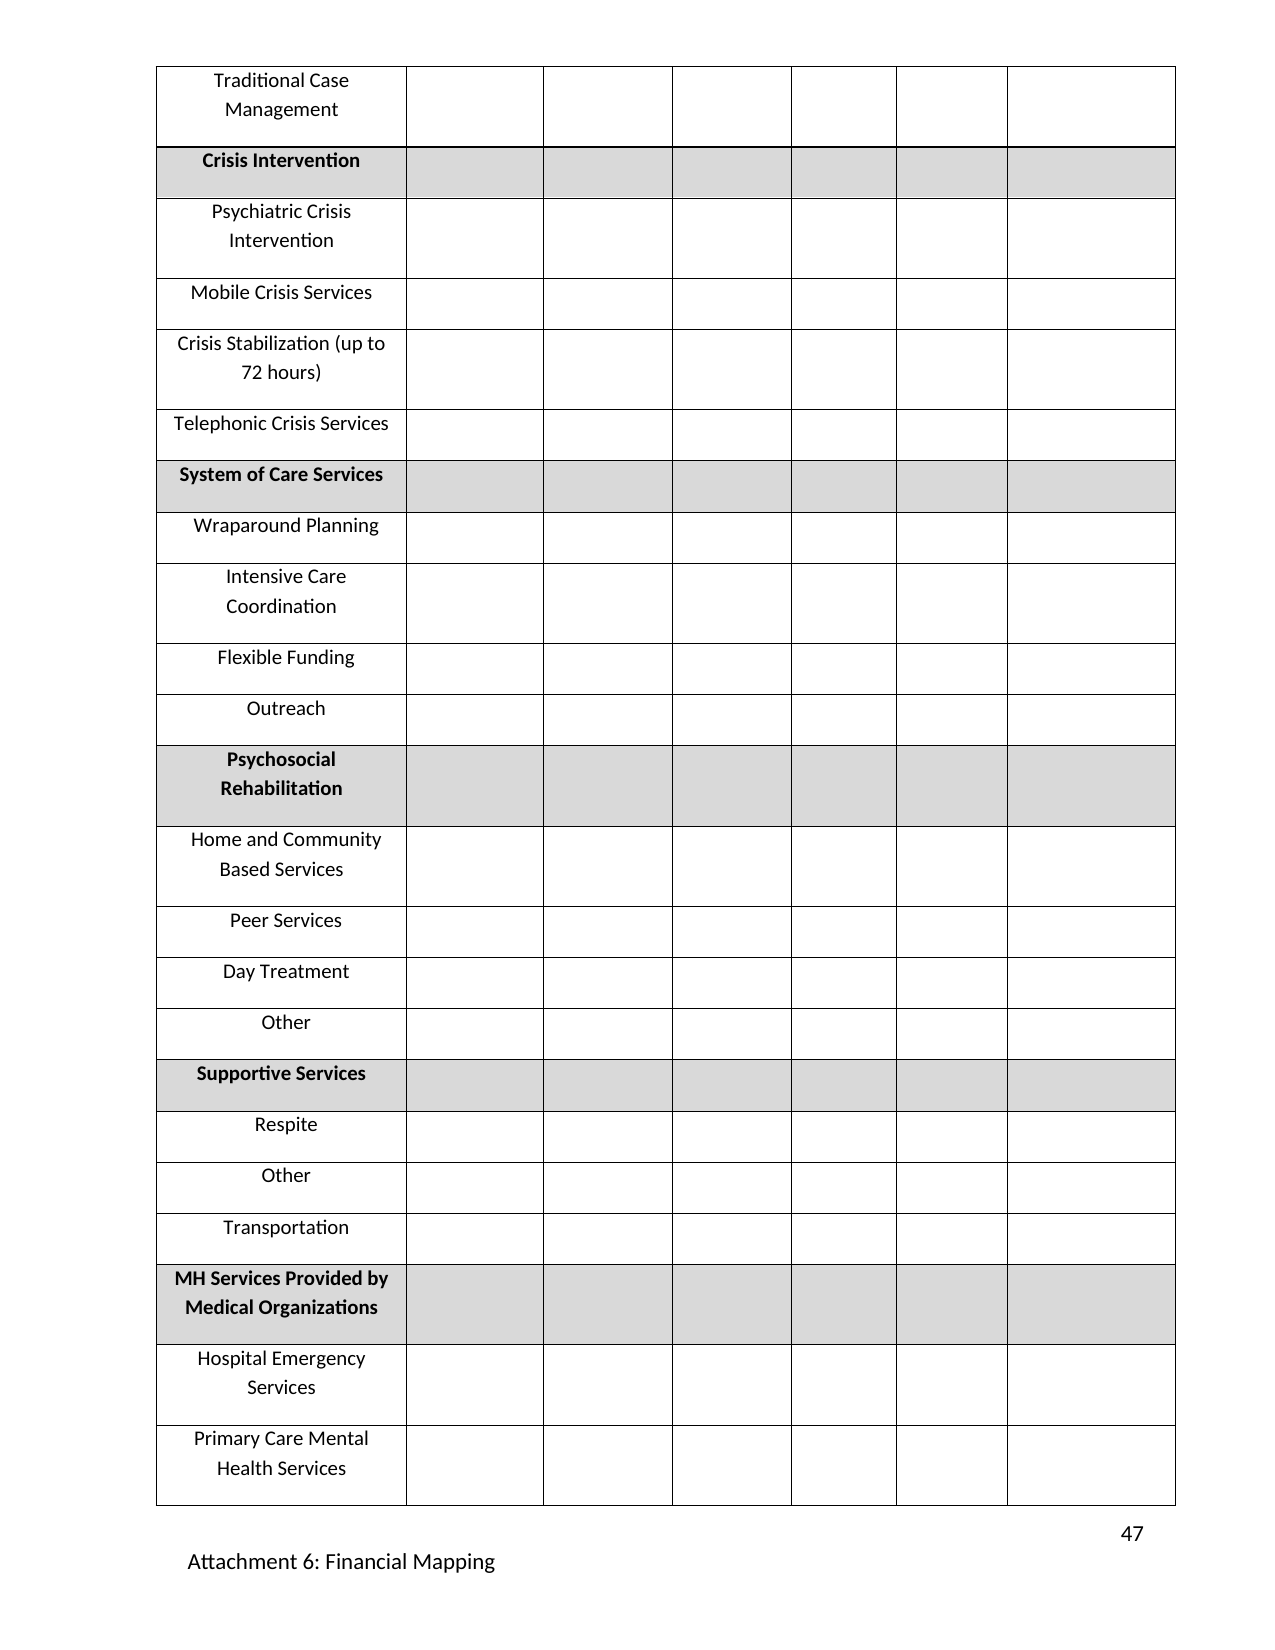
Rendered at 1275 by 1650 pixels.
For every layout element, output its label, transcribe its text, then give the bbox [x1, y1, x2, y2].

table_cell [544, 148, 672, 197]
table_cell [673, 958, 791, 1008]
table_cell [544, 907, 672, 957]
table_cell Psychiatric Crisis Intervention [157, 199, 406, 278]
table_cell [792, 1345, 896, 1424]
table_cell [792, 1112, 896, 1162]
table_cell [897, 279, 1007, 329]
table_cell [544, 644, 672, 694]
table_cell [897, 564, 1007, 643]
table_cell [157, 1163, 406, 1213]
table_cell [673, 199, 791, 278]
table_cell [544, 330, 672, 409]
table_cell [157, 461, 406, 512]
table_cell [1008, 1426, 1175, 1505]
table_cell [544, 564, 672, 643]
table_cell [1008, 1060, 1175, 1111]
table_cell [407, 279, 543, 329]
table_cell [1008, 199, 1175, 278]
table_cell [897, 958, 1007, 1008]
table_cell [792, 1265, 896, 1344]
table_cell [407, 148, 543, 197]
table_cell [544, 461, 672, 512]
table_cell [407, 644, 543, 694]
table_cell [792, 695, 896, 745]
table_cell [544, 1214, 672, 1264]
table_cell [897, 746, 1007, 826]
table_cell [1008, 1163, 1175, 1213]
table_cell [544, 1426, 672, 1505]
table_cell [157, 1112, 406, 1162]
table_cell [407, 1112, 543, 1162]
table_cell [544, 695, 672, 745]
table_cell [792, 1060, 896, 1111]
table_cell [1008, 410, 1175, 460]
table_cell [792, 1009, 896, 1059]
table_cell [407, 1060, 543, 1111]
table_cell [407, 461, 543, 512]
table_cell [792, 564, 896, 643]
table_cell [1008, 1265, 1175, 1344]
table_cell [673, 67, 791, 146]
table_cell [897, 330, 1007, 409]
table_cell [1008, 67, 1175, 146]
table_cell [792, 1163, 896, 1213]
table_cell [792, 199, 896, 278]
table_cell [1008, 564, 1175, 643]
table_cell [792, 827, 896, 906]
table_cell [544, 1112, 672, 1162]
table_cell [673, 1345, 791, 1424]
table_cell [792, 148, 896, 197]
table_cell [792, 67, 896, 146]
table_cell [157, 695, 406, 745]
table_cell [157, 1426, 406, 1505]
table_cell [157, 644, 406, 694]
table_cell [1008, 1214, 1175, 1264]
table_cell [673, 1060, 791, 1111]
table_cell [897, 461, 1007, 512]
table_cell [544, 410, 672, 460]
table_cell Crisis Intervention [157, 148, 406, 197]
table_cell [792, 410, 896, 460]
table_cell [407, 330, 543, 409]
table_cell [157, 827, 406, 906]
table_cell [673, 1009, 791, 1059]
table_cell [792, 279, 896, 329]
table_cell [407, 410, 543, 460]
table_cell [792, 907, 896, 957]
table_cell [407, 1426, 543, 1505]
table_cell [407, 199, 543, 278]
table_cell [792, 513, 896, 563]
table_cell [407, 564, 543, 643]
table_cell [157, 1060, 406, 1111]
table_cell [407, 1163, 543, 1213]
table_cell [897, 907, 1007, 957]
table_cell [897, 148, 1007, 197]
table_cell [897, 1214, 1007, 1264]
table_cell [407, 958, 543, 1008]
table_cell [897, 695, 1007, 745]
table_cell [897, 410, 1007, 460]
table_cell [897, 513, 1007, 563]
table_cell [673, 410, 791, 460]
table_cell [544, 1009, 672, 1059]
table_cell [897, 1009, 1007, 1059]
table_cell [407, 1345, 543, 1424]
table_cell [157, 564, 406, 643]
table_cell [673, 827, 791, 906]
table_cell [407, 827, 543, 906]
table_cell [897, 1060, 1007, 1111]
table_cell [407, 67, 543, 146]
table_cell [897, 67, 1007, 146]
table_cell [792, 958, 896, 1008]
table_cell [544, 67, 672, 146]
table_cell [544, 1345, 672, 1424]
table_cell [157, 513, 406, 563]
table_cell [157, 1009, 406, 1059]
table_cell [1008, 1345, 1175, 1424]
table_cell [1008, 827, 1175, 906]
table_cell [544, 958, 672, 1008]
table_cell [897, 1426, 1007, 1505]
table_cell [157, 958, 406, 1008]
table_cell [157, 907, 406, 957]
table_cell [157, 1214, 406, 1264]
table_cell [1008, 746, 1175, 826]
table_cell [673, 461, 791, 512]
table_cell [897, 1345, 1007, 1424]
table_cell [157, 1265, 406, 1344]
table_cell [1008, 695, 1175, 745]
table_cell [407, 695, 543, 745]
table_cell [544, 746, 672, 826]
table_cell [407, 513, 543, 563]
table_cell [544, 279, 672, 329]
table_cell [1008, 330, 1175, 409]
table_cell [897, 199, 1007, 278]
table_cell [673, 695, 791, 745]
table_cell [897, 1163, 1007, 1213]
table_cell [544, 199, 672, 278]
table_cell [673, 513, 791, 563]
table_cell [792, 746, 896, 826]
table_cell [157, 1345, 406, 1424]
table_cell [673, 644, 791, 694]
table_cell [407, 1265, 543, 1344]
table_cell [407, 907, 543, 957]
table_cell [673, 279, 791, 329]
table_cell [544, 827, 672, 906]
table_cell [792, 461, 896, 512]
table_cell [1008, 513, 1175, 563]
table_cell [673, 148, 791, 197]
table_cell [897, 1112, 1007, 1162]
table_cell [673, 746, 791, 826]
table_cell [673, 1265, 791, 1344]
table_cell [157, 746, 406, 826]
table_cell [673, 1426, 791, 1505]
table_cell [673, 330, 791, 409]
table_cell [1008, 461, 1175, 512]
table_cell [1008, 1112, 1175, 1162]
table_cell Crisis Stabilization (up to 72 hours) [157, 330, 406, 409]
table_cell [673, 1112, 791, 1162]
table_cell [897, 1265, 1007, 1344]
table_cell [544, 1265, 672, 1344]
table_cell [792, 330, 896, 409]
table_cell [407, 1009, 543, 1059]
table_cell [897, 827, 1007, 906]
table_cell Traditional Case Management [157, 67, 406, 146]
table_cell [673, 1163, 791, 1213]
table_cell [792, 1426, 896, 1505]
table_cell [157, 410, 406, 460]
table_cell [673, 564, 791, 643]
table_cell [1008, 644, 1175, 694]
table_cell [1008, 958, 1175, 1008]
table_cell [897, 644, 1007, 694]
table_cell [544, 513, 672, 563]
table_cell [1008, 148, 1175, 197]
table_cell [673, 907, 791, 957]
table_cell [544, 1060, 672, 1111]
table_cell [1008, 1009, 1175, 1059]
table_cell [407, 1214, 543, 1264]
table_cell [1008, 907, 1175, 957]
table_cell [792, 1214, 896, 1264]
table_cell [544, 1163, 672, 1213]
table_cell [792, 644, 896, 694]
table_cell Mobile Crisis Services [157, 279, 406, 329]
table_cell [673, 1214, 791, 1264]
table_cell [1008, 279, 1175, 329]
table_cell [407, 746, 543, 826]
